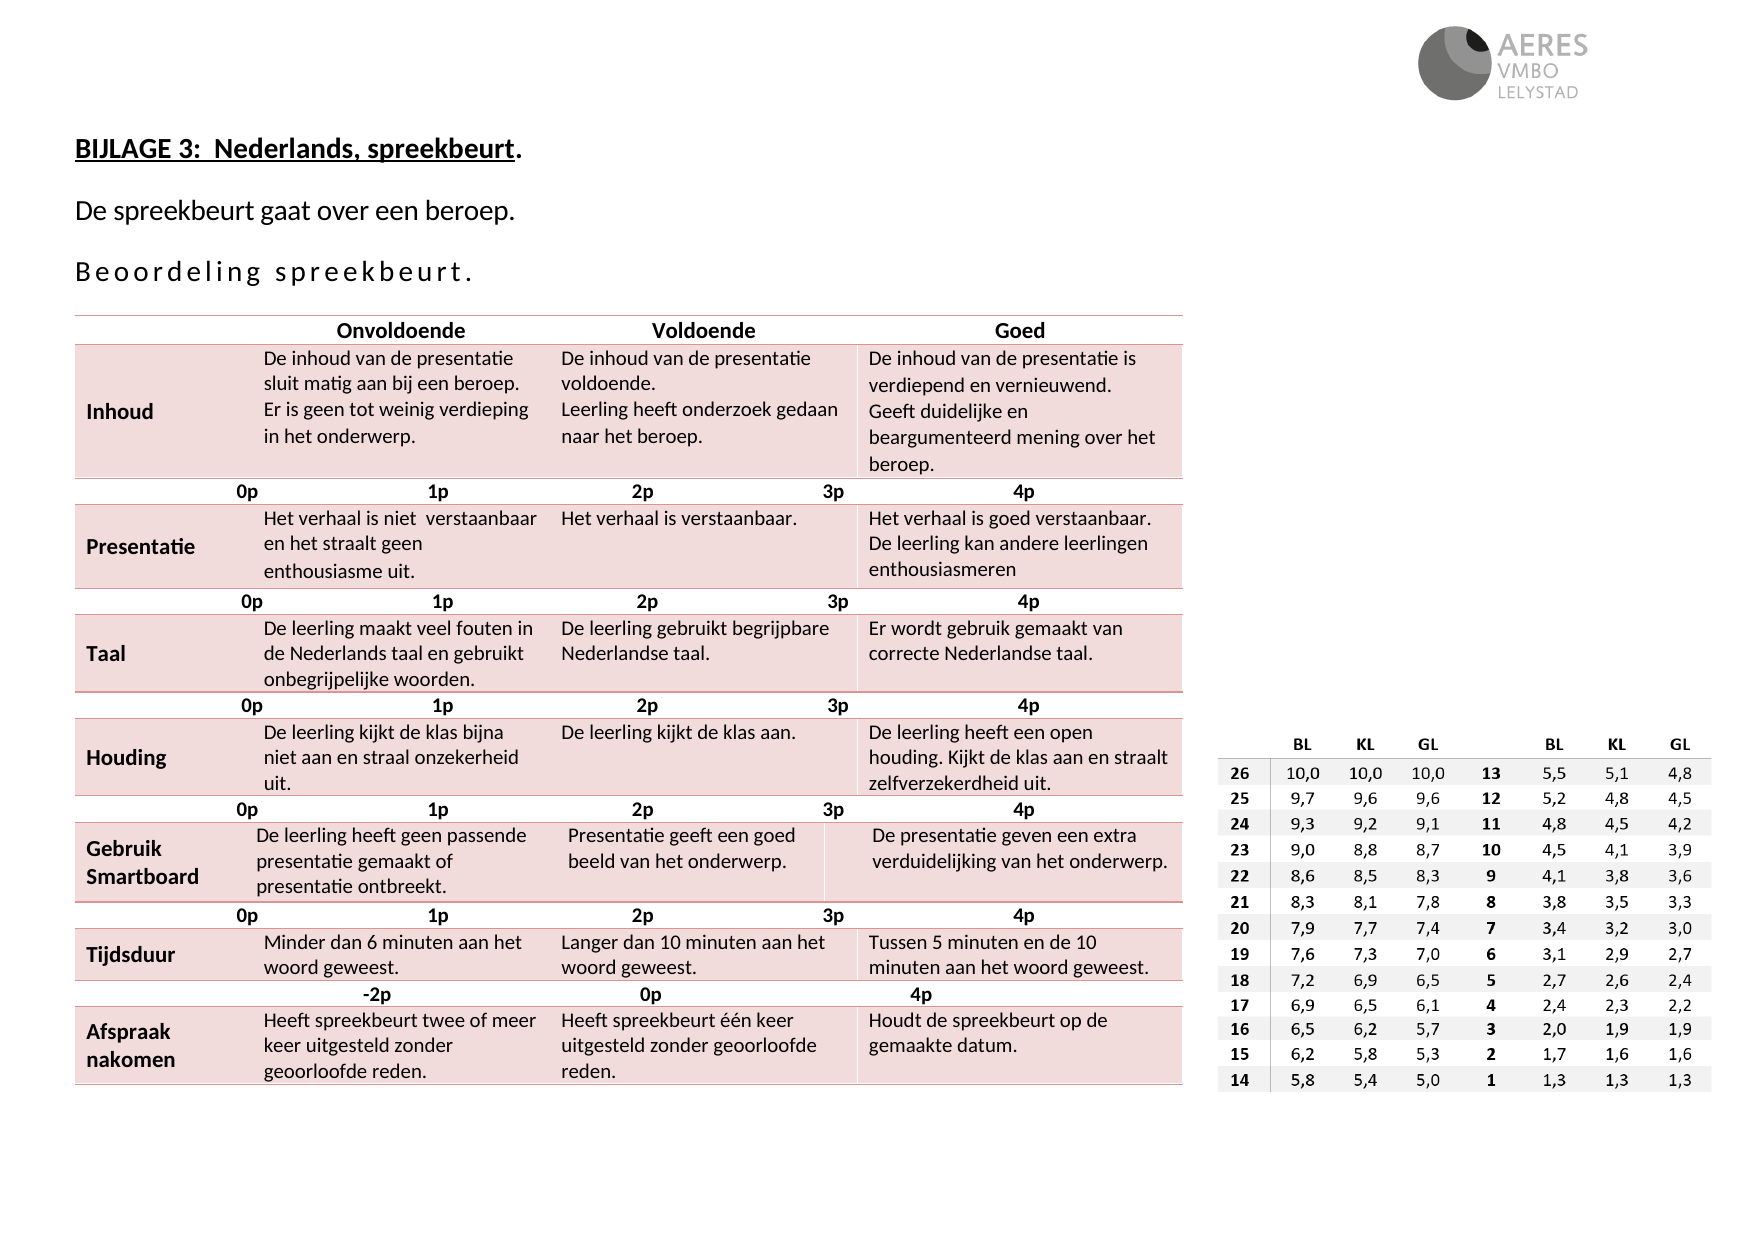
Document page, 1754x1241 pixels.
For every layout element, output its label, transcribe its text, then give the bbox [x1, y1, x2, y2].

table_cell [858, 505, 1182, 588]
text Beoordeling spreekbeurt. [75, 253, 1679, 289]
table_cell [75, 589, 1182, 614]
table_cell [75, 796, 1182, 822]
text BIJLAGE 3: Nederlands, spreekbeurt. [75, 130, 1679, 165]
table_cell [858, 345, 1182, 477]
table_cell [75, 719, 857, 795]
text De spreekbeurt gaat over een beroep. [75, 192, 1679, 227]
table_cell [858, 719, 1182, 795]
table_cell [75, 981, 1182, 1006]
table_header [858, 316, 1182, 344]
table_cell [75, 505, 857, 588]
picture [1396, 4, 1748, 122]
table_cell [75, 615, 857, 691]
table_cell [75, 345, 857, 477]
picture [1217, 727, 1717, 1098]
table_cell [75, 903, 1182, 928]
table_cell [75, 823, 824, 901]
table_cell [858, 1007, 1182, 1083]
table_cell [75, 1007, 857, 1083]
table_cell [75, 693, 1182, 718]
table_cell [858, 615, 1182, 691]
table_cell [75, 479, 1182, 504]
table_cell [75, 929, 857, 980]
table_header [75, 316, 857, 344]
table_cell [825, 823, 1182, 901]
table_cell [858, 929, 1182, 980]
